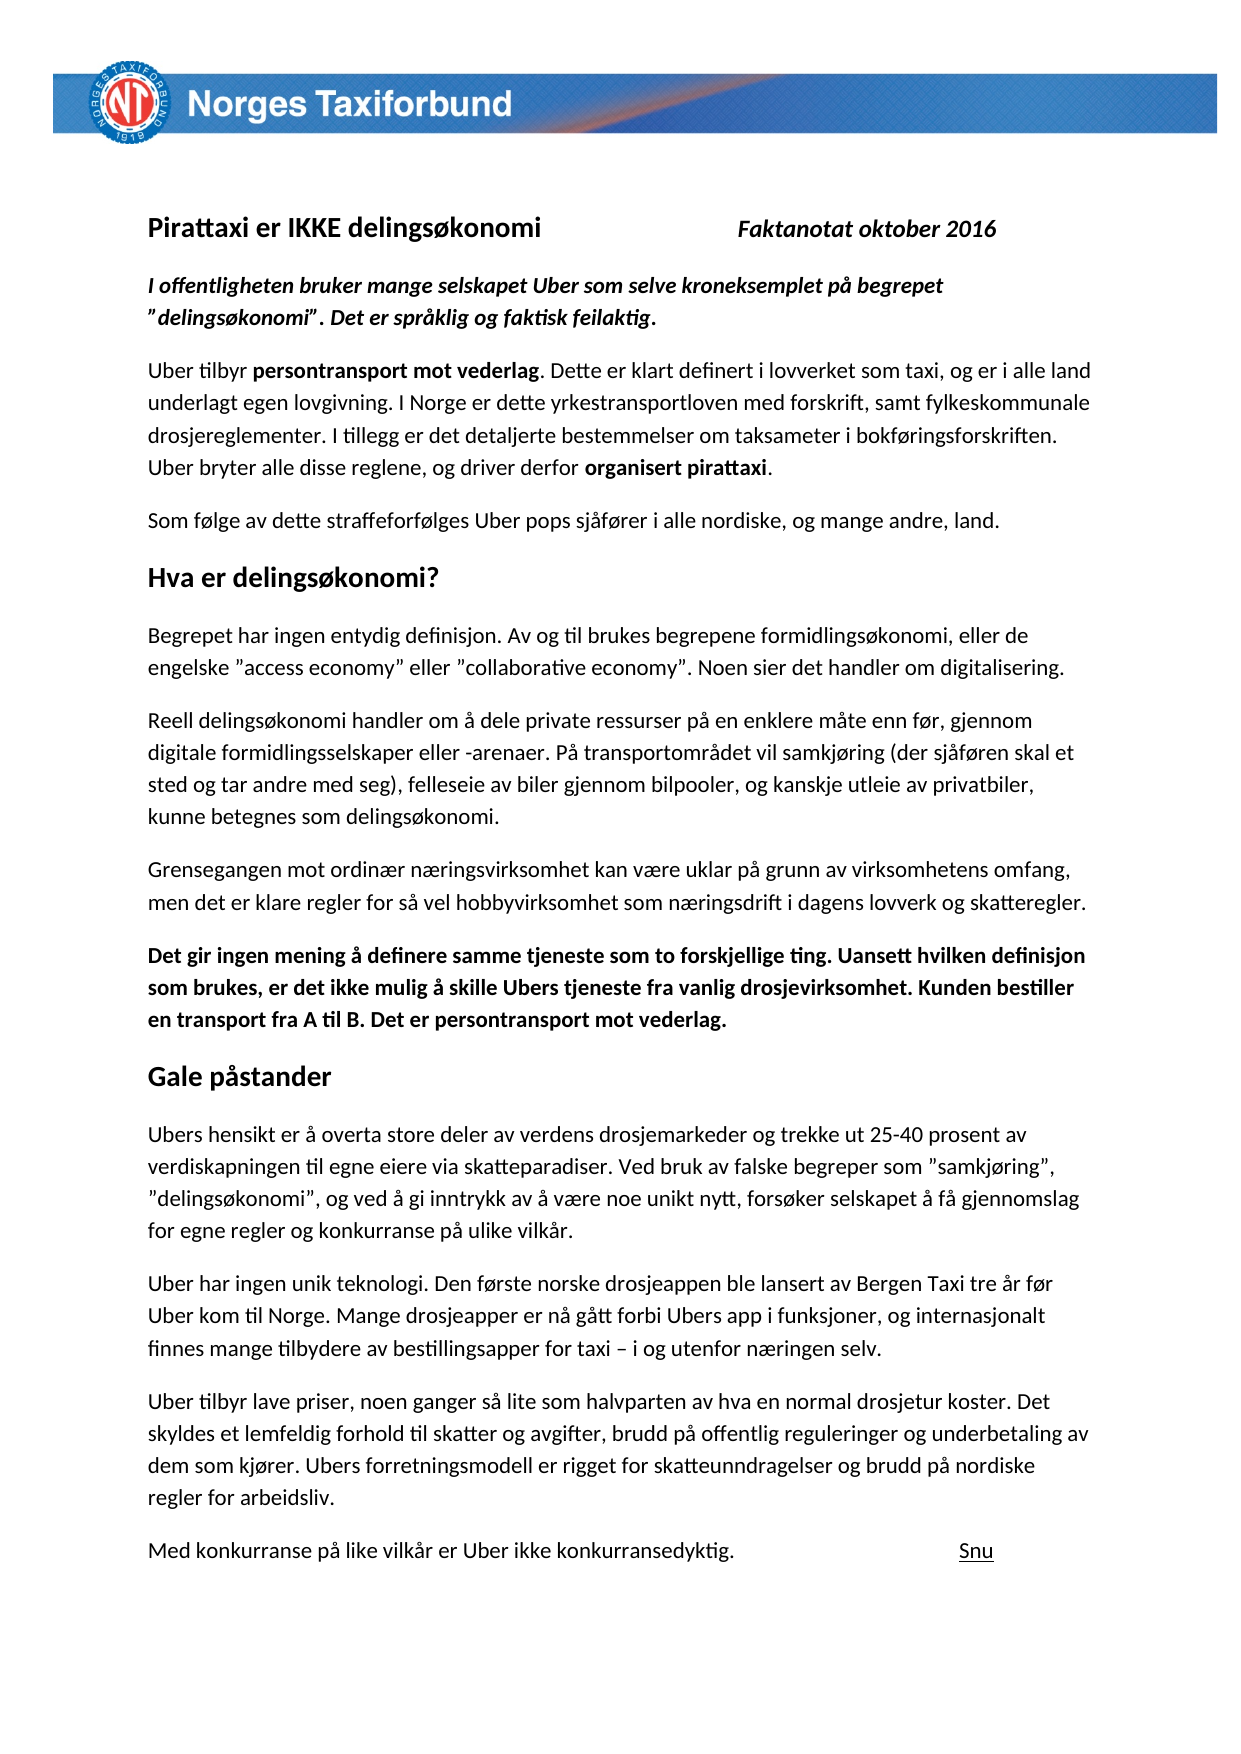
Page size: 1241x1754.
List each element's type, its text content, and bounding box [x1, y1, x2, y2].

text Ubers hensikt er å overta store deler av verdens drosjemarkeder og trekke ut 25-40 prosent av verdiskapningen til egne eiere via skatteparadiser. Ved bruk av falske begreper som ”samkjøring”, ”delingsøkonomi”, og ved å gi inntrykk av å være noe unikt nytt, forsøker selskapet å få gjennomslag for egne regler og konkurranse på ulike vilkår. [148, 1120, 1093, 1244]
picture [53, 61, 1218, 144]
text I offentligheten bruker mange selskapet Uber som selve kroneksemplet på begrepet ”delingsøkonomi”. Det er språklig og faktisk feilaktig. [148, 271, 1093, 331]
text Reell delingsøkonomi handler om å dele private ressurser på en enklere måte enn før, gjennom digitale formidlingsselskaper eller -arenaer. På transportområdet vil samkjøring (der sjåføren skal et sted og tar andre med seg), felleseie av biler gjennom bilpooler, og kanskje utleie av privatbiler, kunne betegnes som delingsøkonomi. [148, 706, 1093, 831]
text Hva er delingsøkonomi? [148, 559, 1093, 594]
text Som følge av dette straffeforfølges Uber pops sjåfører i alle nordiske, og mange andre, land. [148, 506, 1093, 534]
text Det gir ingen mening å definere samme tjeneste som to forskjellige ting. Uansett hvilken definisjon som brukes, er det ikke mulig å skille Ubers tjeneste fra vanlig drosjevirksomhet. Kunden bestiller en transport fra A til B. Det er persontransport mot vederlag. [148, 941, 1093, 1033]
text Uber tilbyr persontransport mot vederlag. Dette er klart definert i lovverket som taxi, og er i alle land underlagt egen lovgivning. I Norge er dette yrkestransportloven med forskrift, samt fylkeskommunale drosjereglementer. I tillegg er det detaljerte bestemmelser om taksameter i bokføringsforskriften. Uber bryter alle disse reglene, og driver derfor organisert pirattaxi. [148, 356, 1093, 481]
text Begrepet har ingen entydig definisjon. Av og til brukes begrepene formidlingsøkonomi, eller de engelske ”access economy” eller ”collaborative economy”. Noen sier det handler om digitalisering. [148, 621, 1093, 681]
text Uber tilbyr lave priser, noen ganger så lite som halvparten av hva en normal drosjetur koster. Det skyldes et lemfeldig forhold til skatter og avgifter, brudd på offentlig reguleringer og underbetaling av dem som kjører. Ubers forretningsmodell er rigget for skatteunndragelser og brudd på nordiske regler for arbeidsliv. [148, 1387, 1093, 1511]
text Pirattaxi er IKKE delingsøkonomi Faktanotat oktober 2016 [148, 209, 1093, 245]
text Gale påstander [148, 1058, 1093, 1094]
text Grensegangen mot ordinær næringsvirksomhet kan være uklar på grunn av virksomhetens omfang, men det er klare regler for så vel hobbyvirksomhet som næringsdrift i dagens lovverk og skatteregler. [148, 856, 1093, 916]
text Uber har ingen unik teknologi. Den første norske drosjeappen ble lansert av Bergen Taxi tre år før Uber kom til Norge. Mange drosjeapper er nå gått forbi Ubers app i funksjoner, og internasjonalt finnes mange tilbydere av bestillingsapper for taxi – i og utenfor næringen selv. [148, 1269, 1093, 1362]
text Med konkurranse på like vilkår er Uber ikke konkurransedyktig. Snu [148, 1536, 1093, 1564]
